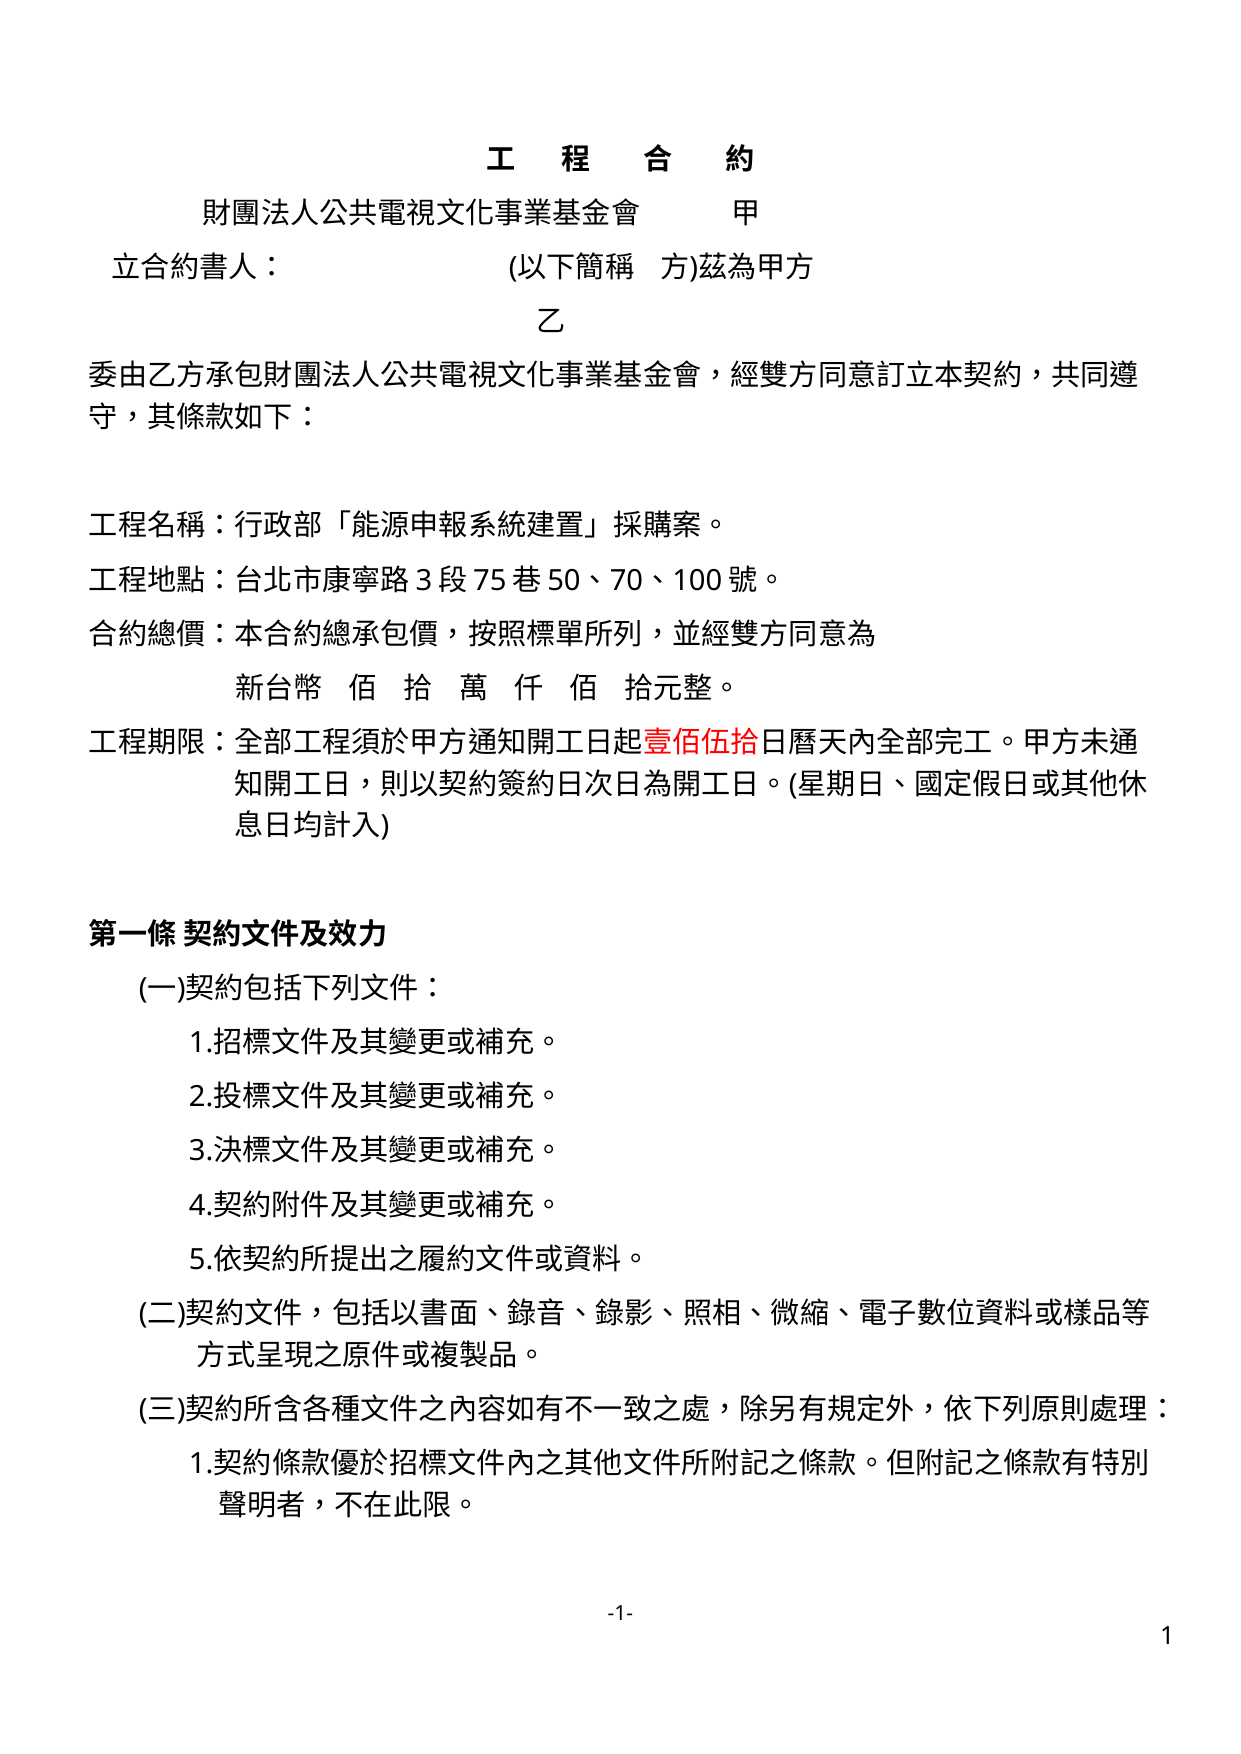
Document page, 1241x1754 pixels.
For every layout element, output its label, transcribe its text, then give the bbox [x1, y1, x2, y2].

text 工程地點：台北市康寧路3段75巷50、70、100號。 [89, 557, 1240, 598]
text 委由乙方承包財團法人公共電視文化事業基金會，經雙方同意訂立本契約，共同遵守，其條款如下： [89, 352, 1152, 436]
text 工程名稱：行政部「能源申報系統建置」採購案。 [89, 502, 1152, 544]
text 立合約書人： (以下簡稱 方)茲為甲方 [89, 244, 1152, 286]
text 1.契約條款優於招標文件內之其他文件所附記之條款。但附記之條款有特別聲明者，不在此限。 [189, 1440, 1152, 1523]
list 5.依契約所提出之履約文件或資料。 [189, 1236, 1146, 1277]
text 財團法人公共電視文化事業基金會 甲 [89, 190, 1240, 232]
list 2.投標文件及其變更或補充。 [189, 1073, 1146, 1115]
list 4.契約附件及其變更或補充。 [189, 1182, 1146, 1223]
list 1.招標文件及其變更或補充。 [189, 1019, 1146, 1061]
text 第一條 契約文件及效力 [89, 911, 1152, 952]
text (二)契約文件，包括以書面、錄音、錄影、照相、微縮、電子數位資料或樣品等方式呈現之原件或複製品。 [139, 1290, 1152, 1373]
list 3.決標文件及其變更或補充。 [189, 1127, 1146, 1169]
text 合約總價：本合約總承包價，按照標單所列，並經雙方同意為 [89, 611, 1240, 652]
text (三)契約所含各種文件之內容如有不一致之處，除另有規定外，依下列原則處理： [139, 1386, 1152, 1427]
text 工程期限：全部工程須於甲方通知開工日起壹佰伍拾日曆天內全部完工。甲方未通知開工日，則以契約簽約日次日為開工日。(星期日、國定假日或其他休息日均計入) [89, 719, 1152, 844]
text 工 程 合 約 [89, 136, 1152, 177]
text 乙 [89, 298, 1240, 340]
text (一)契約包括下列文件： [139, 965, 1152, 1007]
text 新台幣 佰 拾 萬 仟 佰 拾元整。 [235, 665, 1240, 707]
